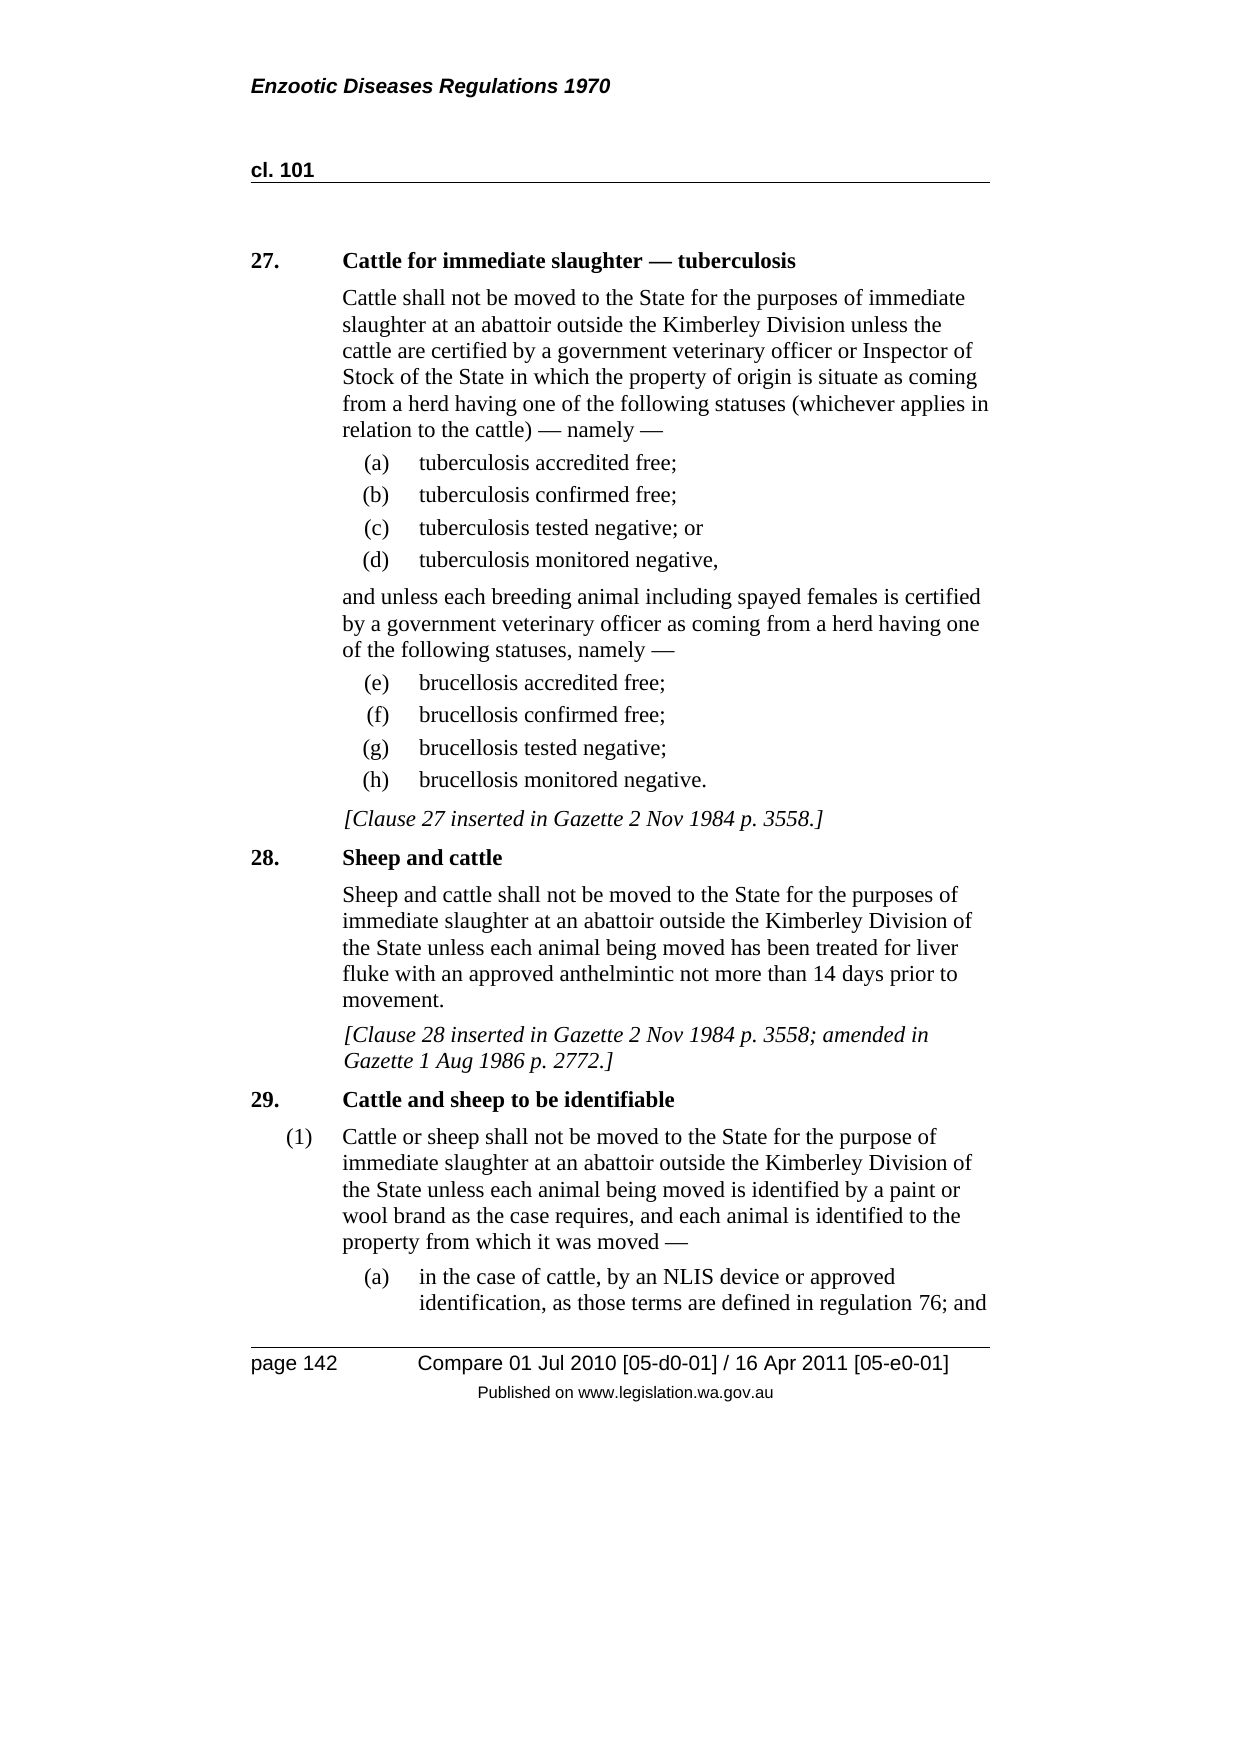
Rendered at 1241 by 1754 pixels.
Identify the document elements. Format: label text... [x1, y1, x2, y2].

text Cattle shall not be moved to the State for the purposes of immediate slaughter at an abattoir outside the Kimberley Division unless the cattle are certified by a government veterinary officer or Inspector of Stock of the State in which the property of origin is situate as coming from a herd having one of the following statuses (whichever applies in relation to the cattle) — namely — [251, 284, 990, 442]
text (1) Cattle or sheep shall not be moved to the State for the purpose of immediate slaughter at an abattoir outside the Kimberley Division of the State unless each animal being moved is identified by a paint or wool brand as the case requires, and each animal is identified to the property from which it was moved — [251, 1123, 990, 1255]
text (g) brucellosis tested negative; [251, 734, 990, 760]
text (a) in the case of cattle, by an NLIS device or approved identification, as those terms are defined in regulation 76; and [251, 1263, 990, 1316]
text (e) brucellosis accredited free; [251, 668, 990, 695]
subtitle 29. Cattle and sheep to be identifiable [251, 1086, 990, 1112]
subtitle 27. Cattle for immediate slaughter — tuberculosis [251, 247, 990, 274]
text Sheep and cattle shall not be moved to the State for the purposes of immediate slaughter at an abattoir outside the Kimberley Division of the State unless each animal being moved has been treated for liver fluke with an approved anthelmintic not more than 14 days prior to movement. [251, 881, 990, 1013]
text (d) tuberculosis monitored negative, [251, 546, 990, 573]
text [Clause 27 inserted in Gazette 2 Nov 1984 p. 3558.] [251, 805, 990, 832]
text (h) brucellosis monitored negative. [251, 766, 990, 793]
text (c) tuberculosis tested negative; or [251, 514, 990, 540]
text and unless each breeding animal including spayed females is certified by a government veterinary officer as coming from a herd having one of the following statuses, namely — [251, 583, 990, 662]
text (b) tuberculosis confirmed free; [251, 481, 990, 508]
text [Clause 28 inserted in Gazette 2 Nov 1984 p. 3558; amended in Gazette 1 Aug 1986 p. 2772.] [251, 1021, 990, 1074]
text (f) brucellosis confirmed free; [251, 701, 990, 727]
text (a) tuberculosis accredited free; [251, 449, 990, 475]
subtitle 28. Sheep and cattle [251, 844, 990, 870]
